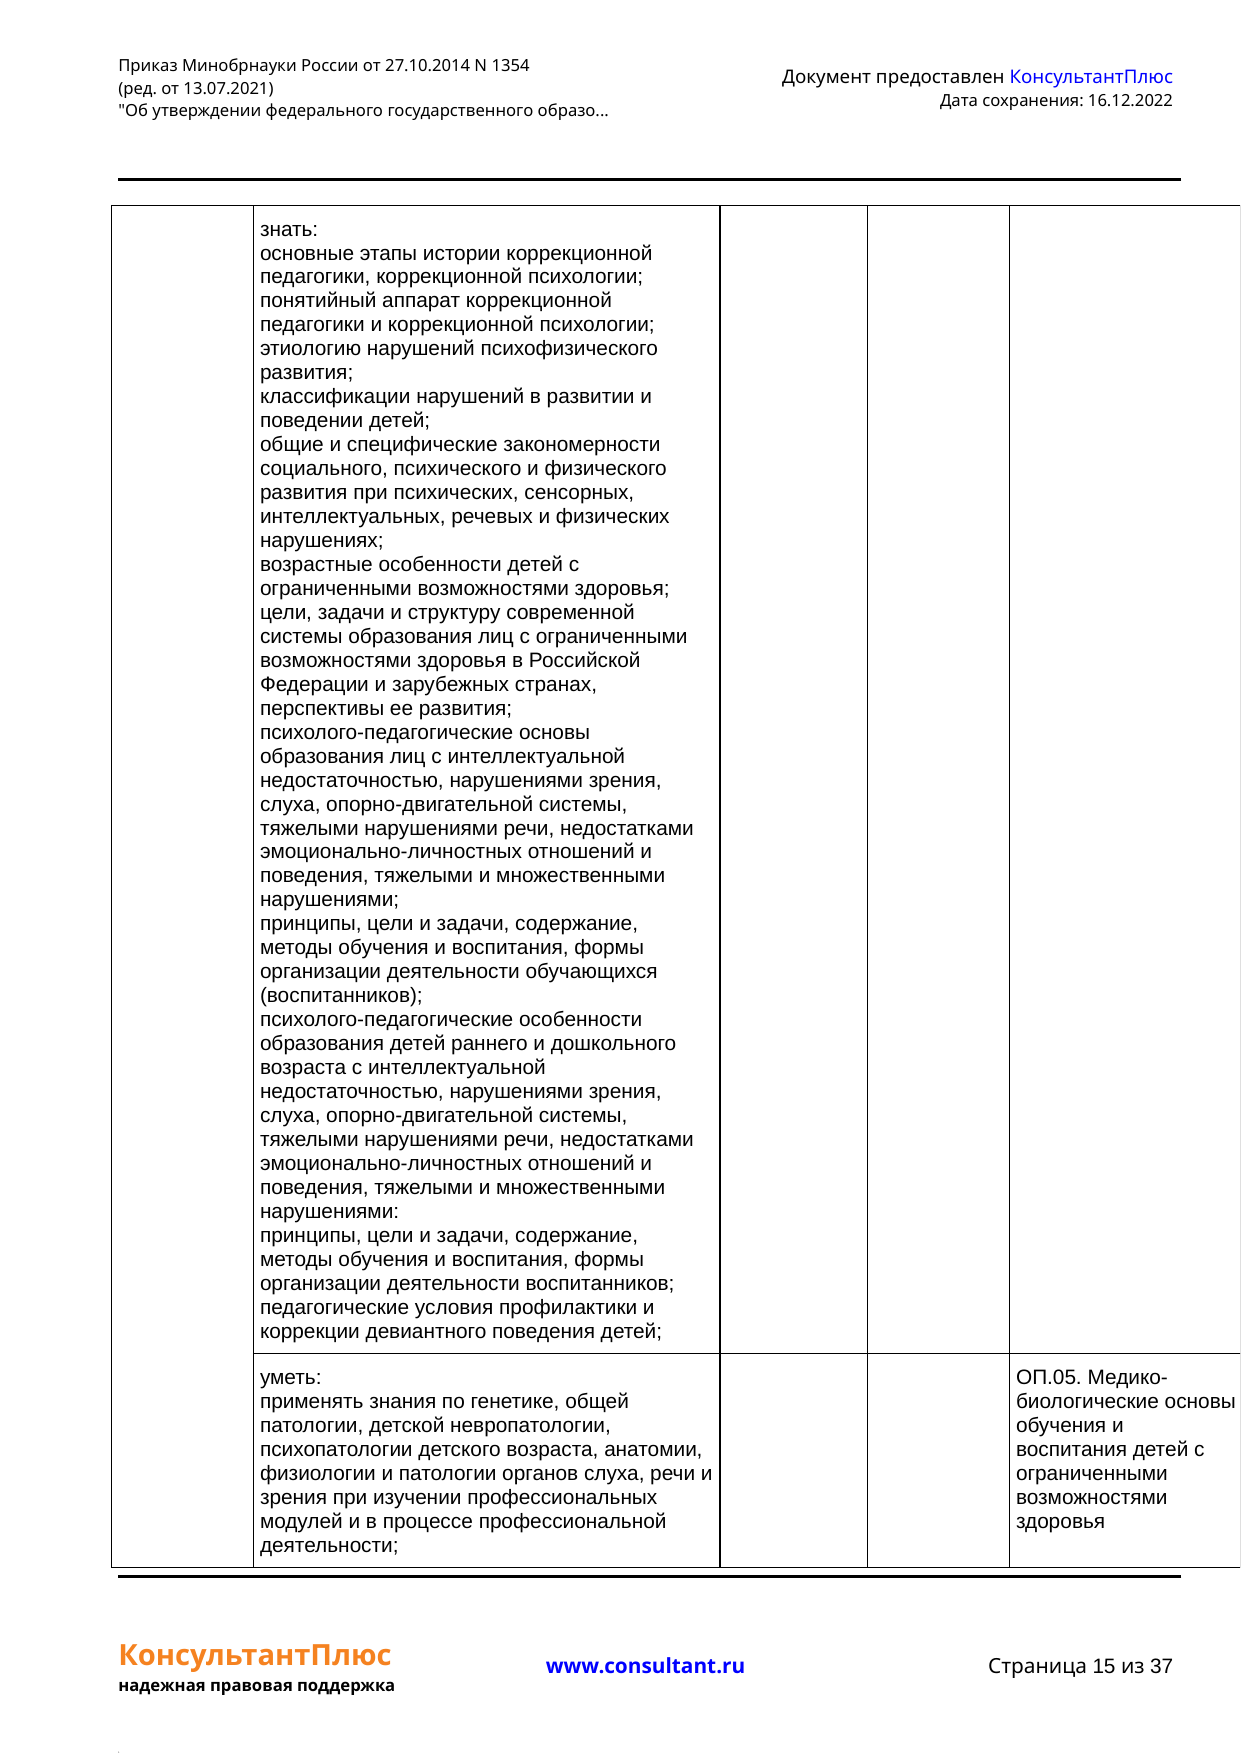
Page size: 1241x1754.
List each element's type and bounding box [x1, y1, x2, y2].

table_cell [254, 1354, 719, 1567]
table_cell [868, 206, 1009, 1353]
table_cell [1010, 1354, 1240, 1567]
table_cell [1010, 206, 1240, 1353]
table_cell [721, 206, 867, 1353]
table_cell [868, 1354, 1009, 1567]
table_cell [721, 1354, 867, 1567]
table_cell [254, 206, 719, 1353]
